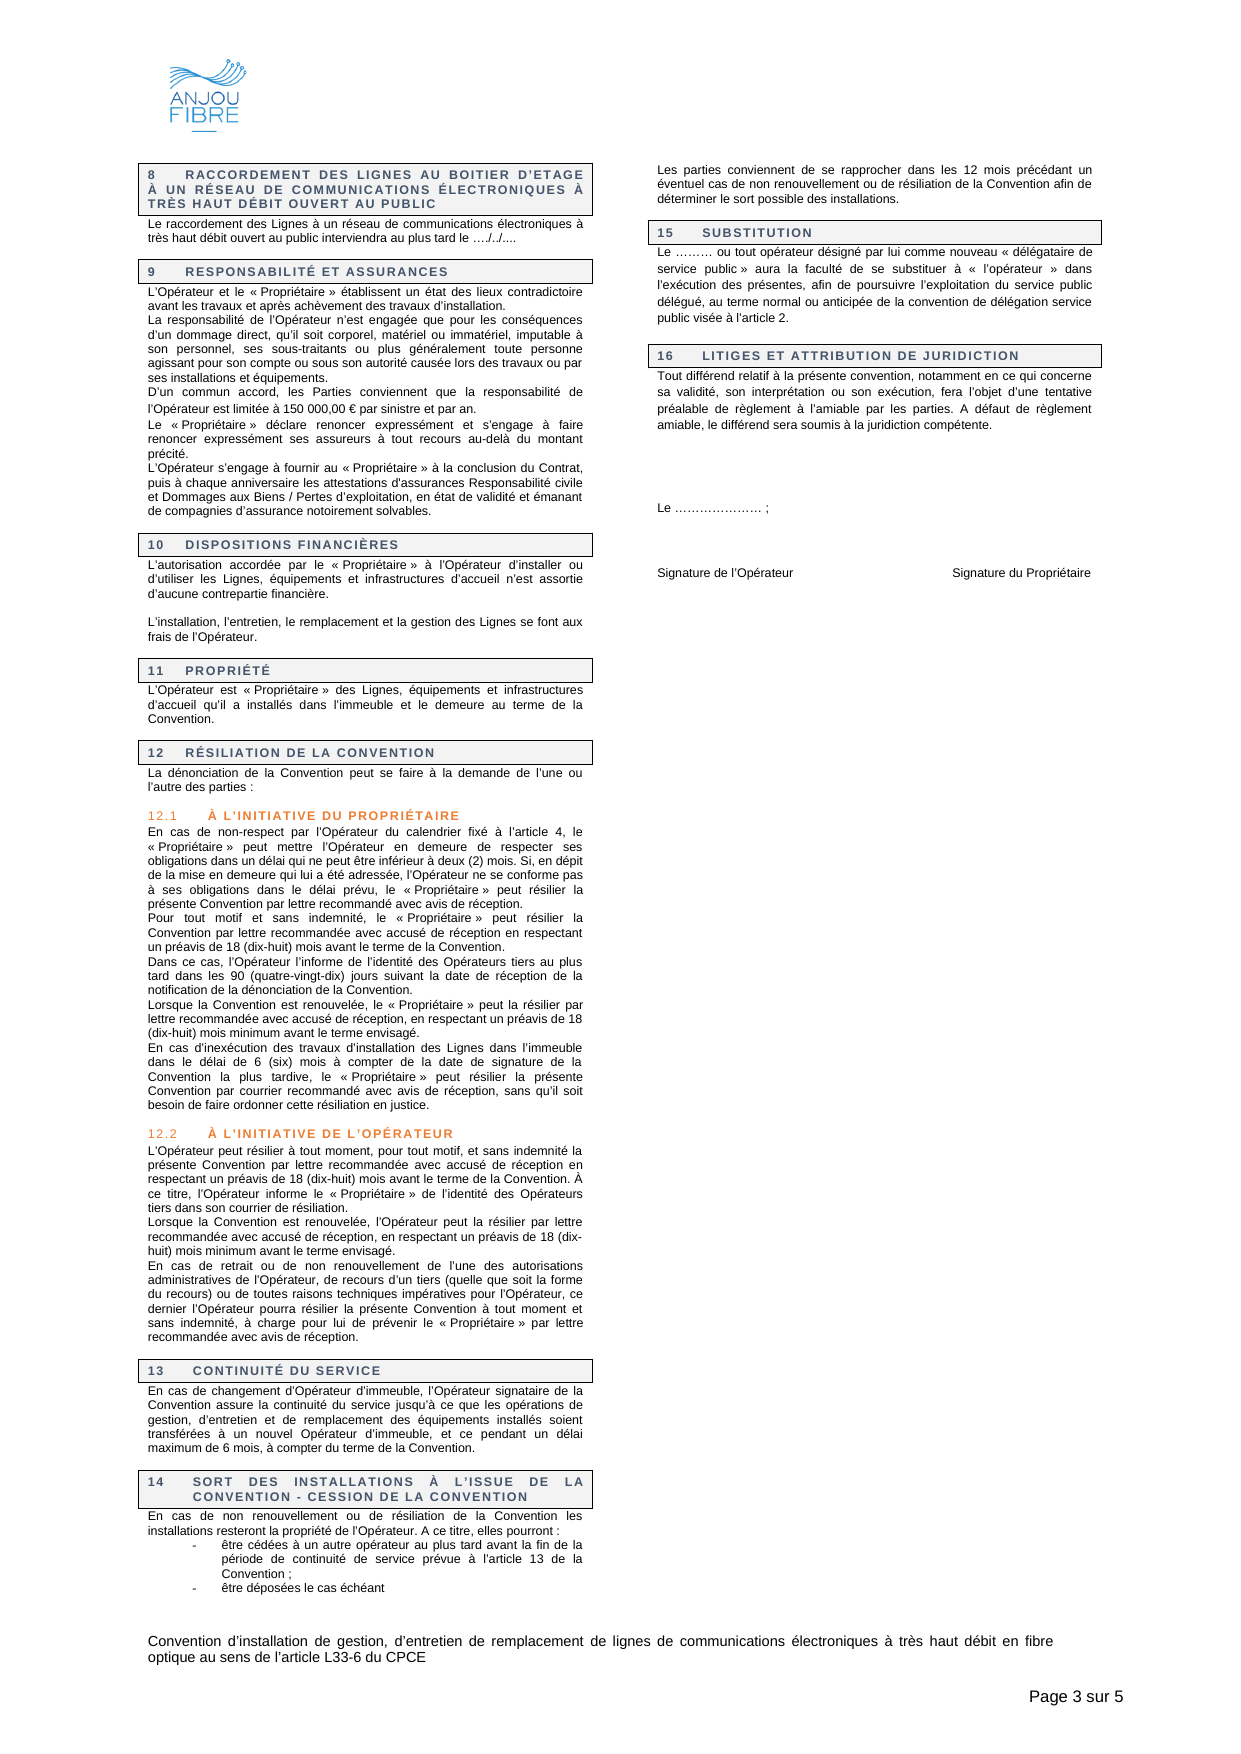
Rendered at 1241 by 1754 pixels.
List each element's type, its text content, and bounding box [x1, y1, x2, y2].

text En cas de non renouvellement ou de résiliation de la Convention les installations resteront la propriété de l’Opérateur. A ce titre, elles pourront : [148, 1509, 583, 1538]
text L’autorisation accordée par le « Propriétaire » à l’Opérateur d’installer ou d’utiliser les Lignes, équipements et infrastructures d’accueil n’est assortie d’aucune contrepartie financière. [148, 557, 583, 601]
text Signature de l’Opérateur Signature du Propriétaire [657, 566, 1093, 580]
text Le « Propriétaire » déclare renoncer expressément et s’engage à faire renoncer expressément ses assureurs à tout recours au-delà du montant précité. [148, 418, 583, 461]
subtitle Résiliation de la Convention [139, 741, 592, 764]
text Pour tout motif et sans indemnité, le « Propriétaire » peut résilier la Convention par lettre recommandée avec accusé de réception en respectant un préavis de 18 (dix-huit) mois avant le terme de la Convention. [148, 911, 583, 954]
text L’Opérateur et le « Propriétaire » établissent un état des lieux contradictoire avant les travaux et après achèvement des travaux d’installation. [148, 284, 583, 313]
subtitle Dispositions financières [139, 534, 592, 556]
subtitle Raccordement des Lignes au boitier d’etage à un réseau de communications électroniques à très haut débit ouvert au public [139, 164, 592, 215]
text Lorsque la Convention est renouvelée, le « Propriétaire » peut la résilier par lettre recommandée avec accusé de réception, en respectant un préavis de 18 (dix-huit) mois minimum avant le terme envisagé. [148, 997, 583, 1040]
text L’installation, l’entretien, le remplacement et la gestion des Lignes se font aux frais de l’Opérateur. [148, 615, 583, 644]
subtitle Substitution [649, 221, 1101, 244]
subtitle Sort des installations à l’issue de la convention - Cession de la convention [139, 1471, 592, 1508]
text La responsabilité de l’Opérateur n’est engagée que pour les conséquences d’un dommage direct, qu’il soit corporel, matériel ou immatériel, imputable à son personnel, ses sous-traitants ou plus généralement toute personne agissant pour son compte ou sous son autorité causée lors des travaux ou par ses installations et équipements. [148, 313, 583, 385]
text L’Opérateur s’engage à fournir au « Propriétaire » à la conclusion du Contrat, puis à chaque anniversaire les attestations d'assurances Responsabilité civile et Dommages aux Biens / Pertes d’exploitation, en état de validité et émanant de compagnies d’assurance notoirement solvables. [148, 461, 583, 518]
text En cas d’inexécution des travaux d’installation des Lignes dans l’immeuble dans le délai de 6 (six) mois à compter de la date de signature de la Convention la plus tardive, le « Propriétaire » peut résilier la présente Convention par courrier recommandé avec avis de réception, sans qu’il soit besoin de faire ordonner cette résiliation en justice. [148, 1040, 583, 1112]
text La dénonciation de la Convention peut se faire à la demande de l’une ou l’autre des parties : [148, 765, 583, 794]
text L’Opérateur est « Propriétaire » des Lignes, équipements et infrastructures d’accueil qu’il a installés dans l’immeuble et le demeure au terme de la Convention. [148, 683, 583, 726]
list être cédées à un autre opérateur au plus tard avant la fin de la période de continuité de service prévue à l’article 13 de la Convention ; [192, 1538, 583, 1581]
text En cas de changement d’Opérateur d’immeuble, l’Opérateur signataire de la Convention assure la continuité du service jusqu’à ce que les opérations de gestion, d’entretien et de remplacement des équipements installés soient transférées à un nouvel Opérateur d’immeuble, et ce pendant un délai maximum de 6 mois, à compter du terme de la Convention. [148, 1383, 583, 1455]
text En cas de retrait ou de non renouvellement de l’une des autorisations administratives de l’Opérateur, de recours d’un tiers (quelle que soit la forme du recours) ou de toutes raisons techniques impératives pour l’Opérateur, ce dernier l’Opérateur pourra résilier la présente Convention à tout moment et sans indemnité, à charge pour lui de prévenir le « Propriétaire » par lettre recommandée avec avis de réception. [148, 1258, 583, 1344]
text Le ……… ou tout opérateur désigné par lui comme nouveau « délégataire de service public » aura la faculté de se substituer à « l’opérateur » dans l’exécution des présentes, afin de poursuivre l’exploitation du service public délégué, au terme normal ou anticipée de la convention de délégation service public visée à l’article 2. [657, 245, 1093, 325]
text En cas de non-respect par l’Opérateur du calendrier fixé à l’article 4, le « Propriétaire » peut mettre l’Opérateur en demeure de respecter ses obligations dans un délai qui ne peut être inférieur à deux (2) mois. Si, en dépit de la mise en demeure qui lui a été adressée, l’Opérateur ne se conforme pas à ses obligations dans le délai prévu, le « Propriétaire » peut résilier la présente Convention par lettre recommandé avec avis de réception. [148, 825, 583, 911]
subtitle LITIGES ET ATTRIBUTION DE JURIDICTION [649, 345, 1101, 367]
text Lorsque la Convention est renouvelée, l’Opérateur peut la résilier par lettre recommandée avec accusé de réception, en respectant un préavis de 18 (dix-huit) mois minimum avant le terme envisagé. [148, 1215, 583, 1258]
text Tout différend relatif à la présente convention, notamment en ce qui concerne sa validité, son interprétation ou son exécution, fera l’objet d’une tentative préalable de règlement à l’amiable par les parties. A défaut de règlement amiable, le différend sera soumis à la juridiction compétente. [657, 368, 1093, 432]
text Dans ce cas, l’Opérateur l’informe de l’identité des Opérateurs tiers au plus tard dans les 90 (quatre-vingt-dix) jours suivant la date de réception de la notification de la dénonciation de la Convention. [148, 954, 583, 997]
text D’un commun accord, les Parties conviennent que la responsabilité de l’Opérateur est limitée à 150 000,00 € par sinistre et par an. [148, 385, 583, 416]
subtitle À l’initiative de l’Opérateur [148, 1127, 583, 1141]
text L’Opérateur peut résilier à tout moment, pour tout motif, et sans indemnité la présente Convention par lettre recommandée avec accusé de réception en respectant un préavis de 18 (dix-huit) mois avant le terme de la Convention. À ce titre, l’Opérateur informe le « Propriétaire » de l’identité des Opérateurs tiers dans son courrier de résiliation. [148, 1143, 583, 1215]
text Le ………………… ; [657, 500, 1093, 514]
subtitle Propriété [139, 659, 592, 682]
list être déposées le cas échéant [192, 1581, 583, 1595]
subtitle Responsabilité et assurances [139, 260, 592, 283]
text Le raccordement des Lignes à un réseau de communications électroniques à très haut débit ouvert au public interviendra au plus tard le …./../.... [148, 216, 583, 245]
subtitle À l’Initiative du Propriétaire [148, 808, 583, 823]
subtitle Continuité du service [139, 1360, 592, 1382]
picture [170, 59, 247, 132]
text Les parties conviennent de se rapprocher dans les 12 mois précédant un éventuel cas de non renouvellement ou de résiliation de la Convention afin de déterminer le sort possible des installations. [657, 163, 1093, 206]
